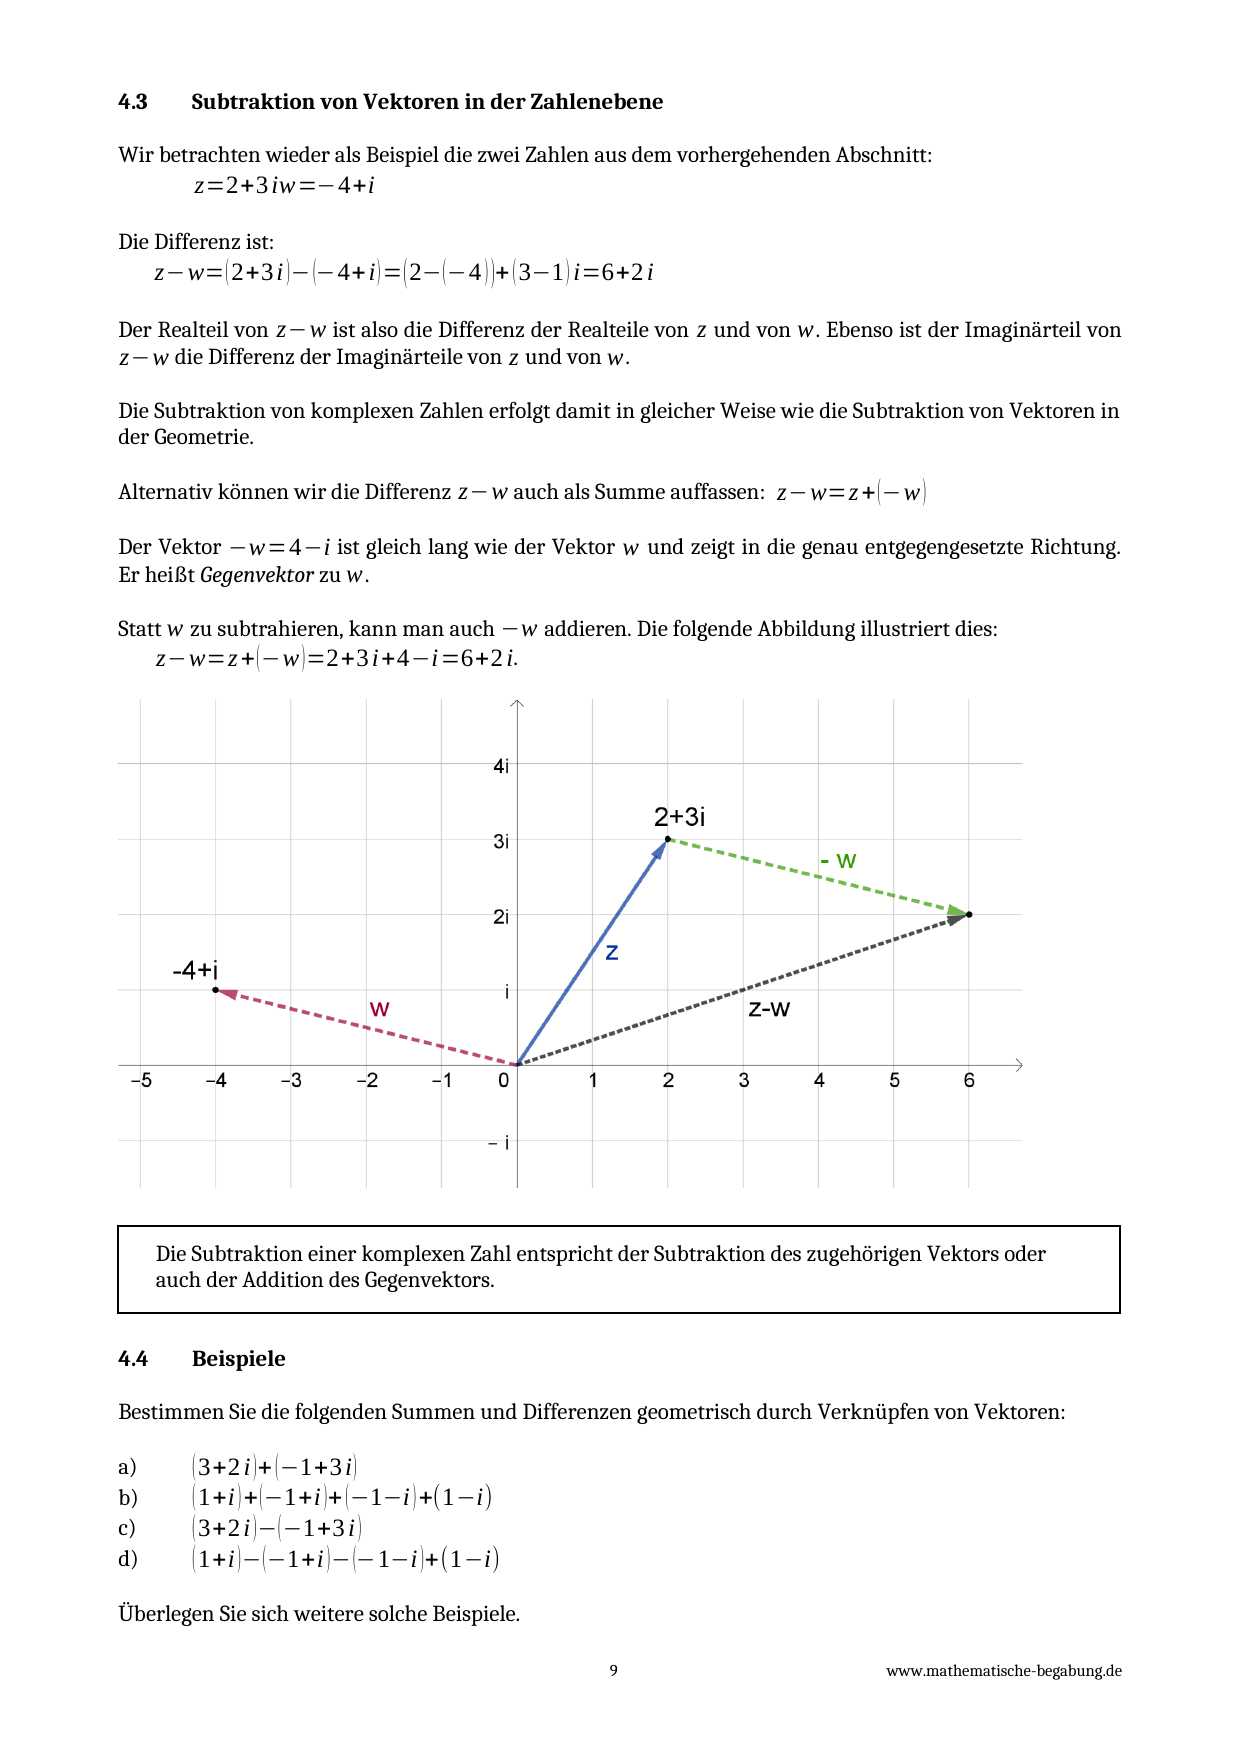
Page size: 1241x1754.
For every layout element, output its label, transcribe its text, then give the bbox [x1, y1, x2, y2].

picture [118, 699, 1023, 1188]
text Die Differenz ist: [118, 229, 1122, 256]
text d) [118, 1544, 1122, 1575]
text b) [118, 1482, 1122, 1513]
text Wir betrachten wieder als Beispiel die zwei Zahlen aus dem vorhergehenden Abschnitt: [118, 141, 1122, 168]
text Statt zu subtrahieren, kann man auch addieren. Die folgende Abbildung illustriert dies: [118, 615, 1122, 643]
text Der Realteil von ist also die Differenz der Realteile von und von . Ebenso ist der Imaginärteil von die Differenz der Imaginärteile von und von . [118, 316, 1122, 371]
text Alternativ können wir die Differenz auch als Summe auffassen: [118, 476, 1122, 507]
text a) [118, 1452, 1122, 1482]
text Bestimmen Sie die folgenden Summen und Differenzen geometrisch durch Verknüpfen von Vektoren: [118, 1399, 1122, 1425]
text c) [118, 1513, 1122, 1544]
text 4.3 Subtraktion von Vektoren in der Zahlenebene [118, 89, 1122, 115]
text Überlegen Sie sich weitere solche Beispiele. [118, 1601, 1122, 1627]
text Der Vektor ist gleich lang wie der Vektor und zeigt in die genau entgegengesetzte Richtung. Er heißt Gegenvektor zu . [118, 533, 1122, 589]
text Die Subtraktion von komplexen Zahlen erfolgt damit in gleicher Weise wie die Subtraktion von Vektoren in der Geometrie. [118, 397, 1122, 450]
text 4.4 Beispiele [118, 1346, 1122, 1372]
text Die Subtraktion einer komplexen Zahl entspricht der Subtraktion des zugehörigen Vektors oder auch der Addition des Gegenvektors. [156, 1241, 1093, 1293]
text . [154, 643, 1122, 673]
